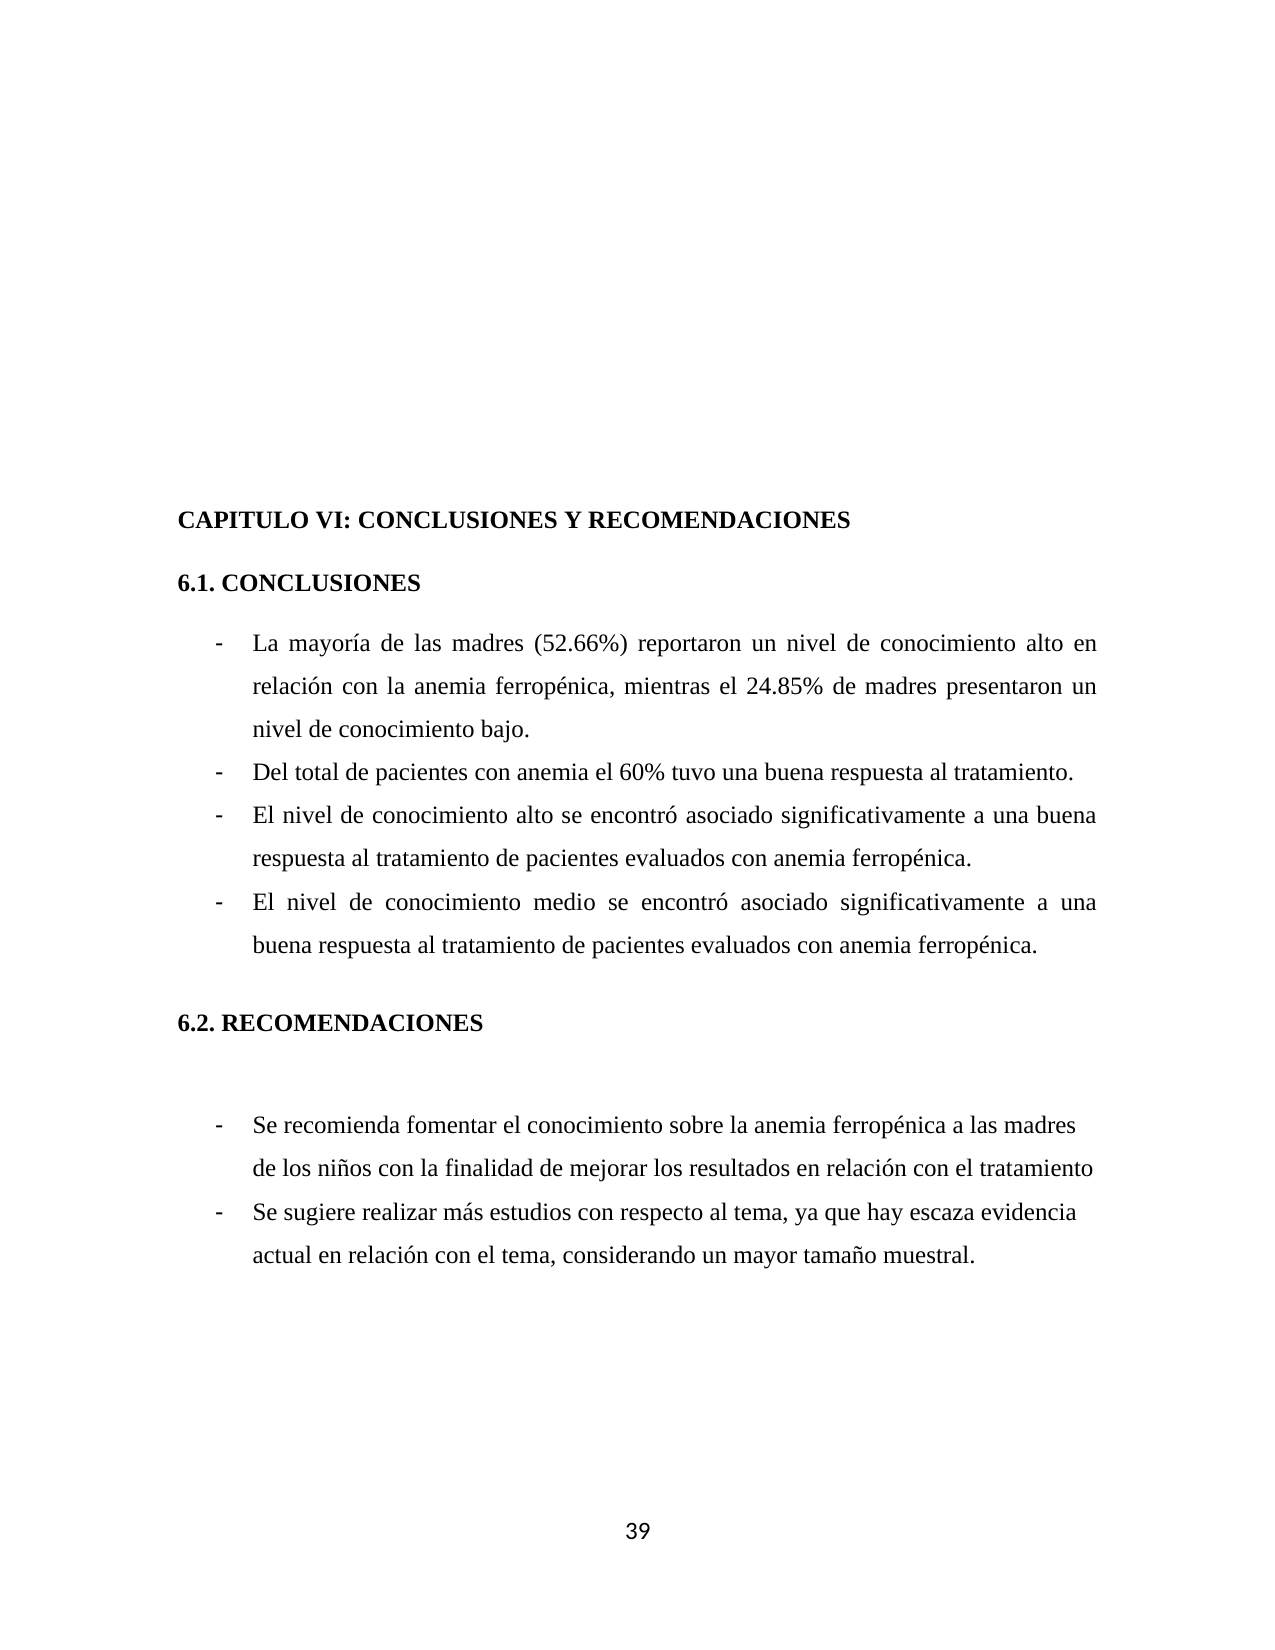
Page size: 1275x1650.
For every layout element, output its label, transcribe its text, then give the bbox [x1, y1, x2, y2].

list El nivel de conocimiento alto se encontró asociado significativamente a una buena respuesta al tratamiento de pacientes evaluados con anemia ferropénica. [215, 800, 1098, 872]
list Del total de pacientes con anemia el 60% tuvo una buena respuesta al tratamiento. [215, 757, 1098, 786]
list Se recomienda fomentar el conocimiento sobre la anemia ferropénica a las madres de los niños con la finalidad de mejorar los resultados en relación con el tratamiento [215, 1110, 1098, 1182]
list La mayoría de las madres (52.66%) reportaron un nivel de conocimiento alto en relación con la anemia ferropénica, mientras el 24.85% de madres presentaron un nivel de conocimiento bajo. [215, 627, 1098, 743]
subtitle 6.1. CONCLUSIONES [177, 568, 1098, 597]
subtitle 6.2. RECOMENDACIONES [177, 1008, 1098, 1092]
list Se sugiere realizar más estudios con respecto al tema, ya que hay escaza evidencia actual en relación con el tema, considerando un mayor tamaño muestral. [215, 1196, 1098, 1268]
subtitle CAPITULO VI: CONCLUSIONES Y RECOMENDACIONES [177, 505, 1098, 533]
list El nivel de conocimiento medio se encontró asociado significativamente a una buena respuesta al tratamiento de pacientes evaluados con anemia ferropénica. [215, 887, 1098, 958]
